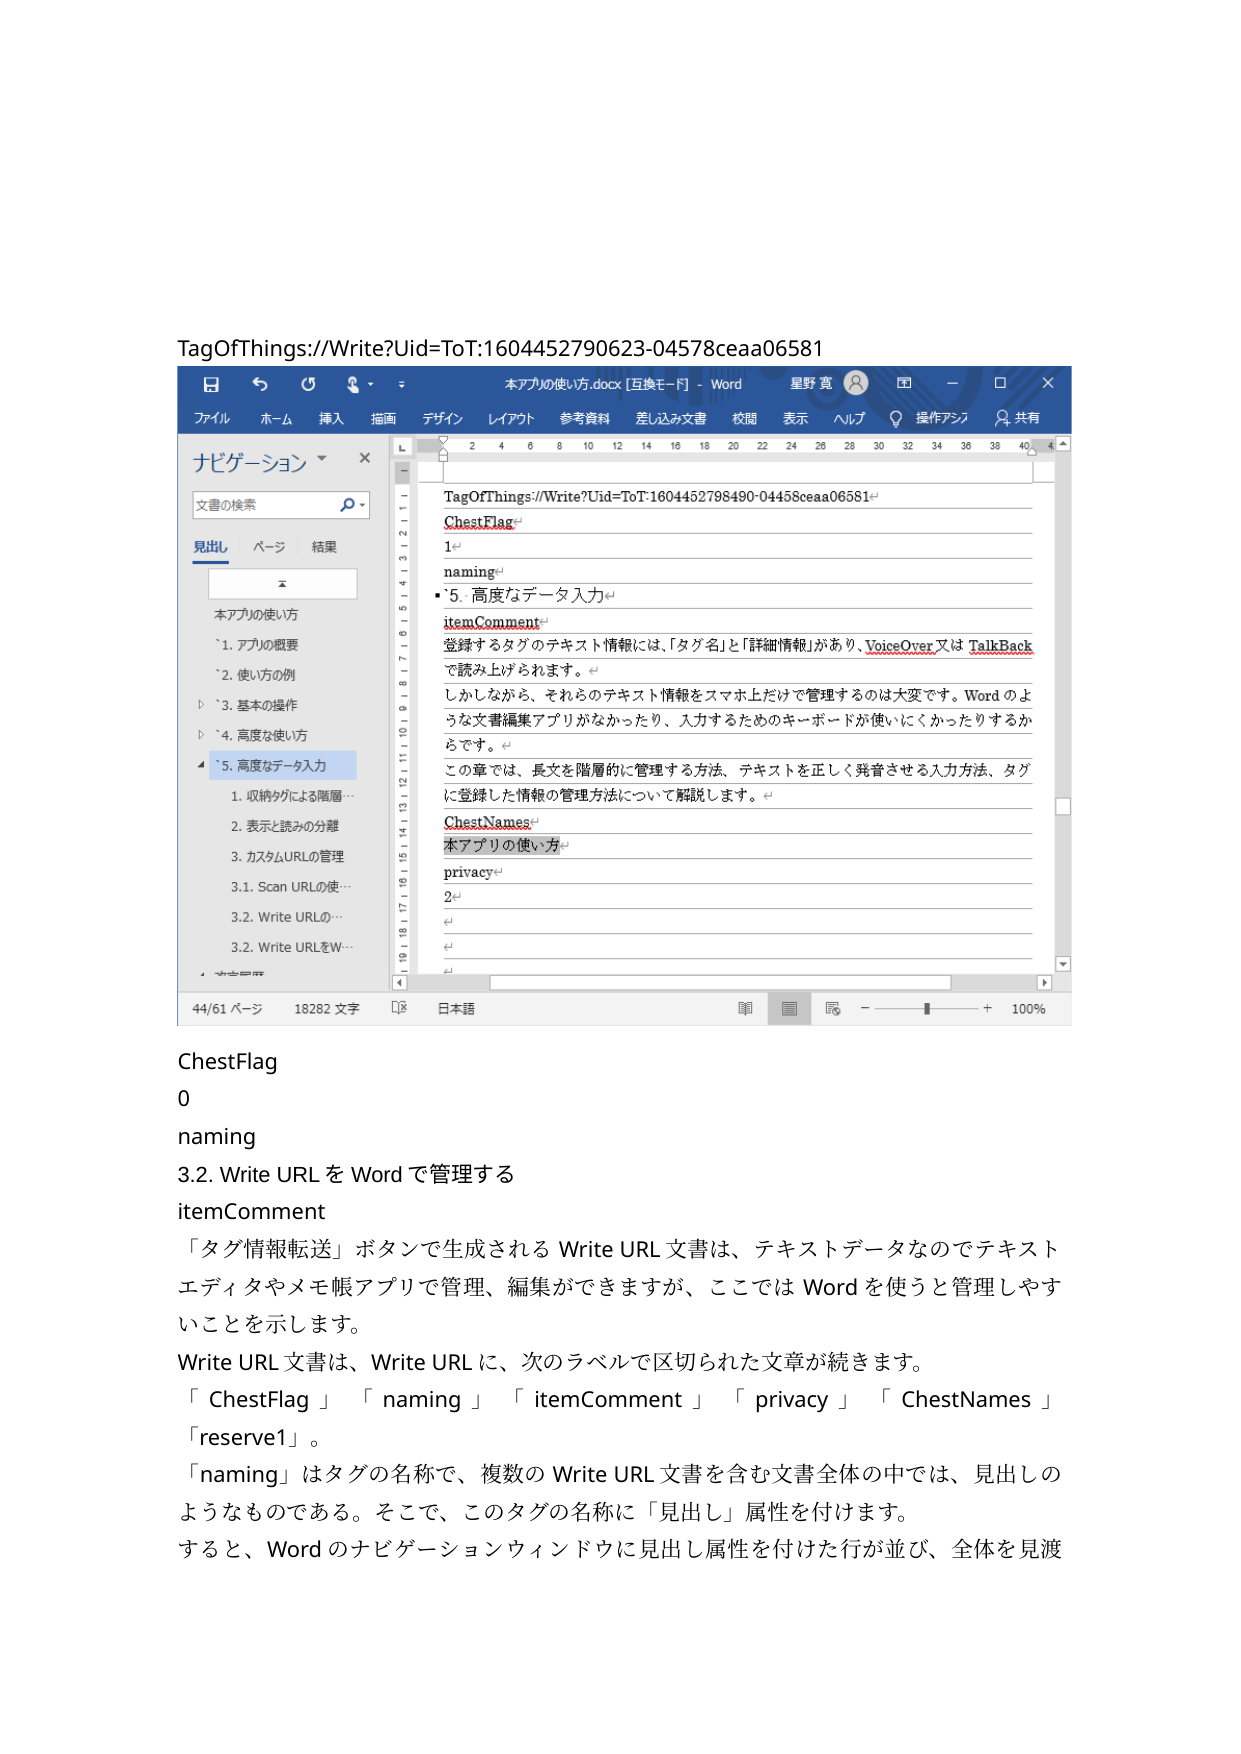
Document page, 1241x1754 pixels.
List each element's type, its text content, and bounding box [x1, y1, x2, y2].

text Write URL文書は、Write URLに、次のラベルで区切られた文章が続きます。 [177, 1342, 1063, 1379]
text TagOfThings://Write?Uid=ToT:1604452790623-04578ceaa06581 [177, 329, 1063, 366]
subtitle 3.2. Write URLをWordで管理する [177, 1154, 1063, 1192]
text ChestFlag [177, 1042, 1063, 1079]
text 「タグ情報転送」ボタンで生成されるWrite URL文書は、テキストデータなのでテキストエディタやメモ帳アプリで管理、編集ができますが、ここではWordを使うと管理しやすいことを示します。 [177, 1229, 1063, 1342]
text 「ChestFlag」「naming」「itemComment」「privacy」「ChestNames」「reserve1」。 [177, 1379, 1063, 1454]
text naming [177, 1117, 1063, 1154]
text 0 [177, 1079, 1063, 1117]
text itemComment [177, 1192, 1063, 1229]
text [177, 1529, 1063, 1567]
text 「naming」はタグの名称で、複数のWrite URL文書を含む文書全体の中では、見出しのようなものである。そこで、このタグの名称に「見出し」属性を付けます。 [177, 1454, 1063, 1529]
